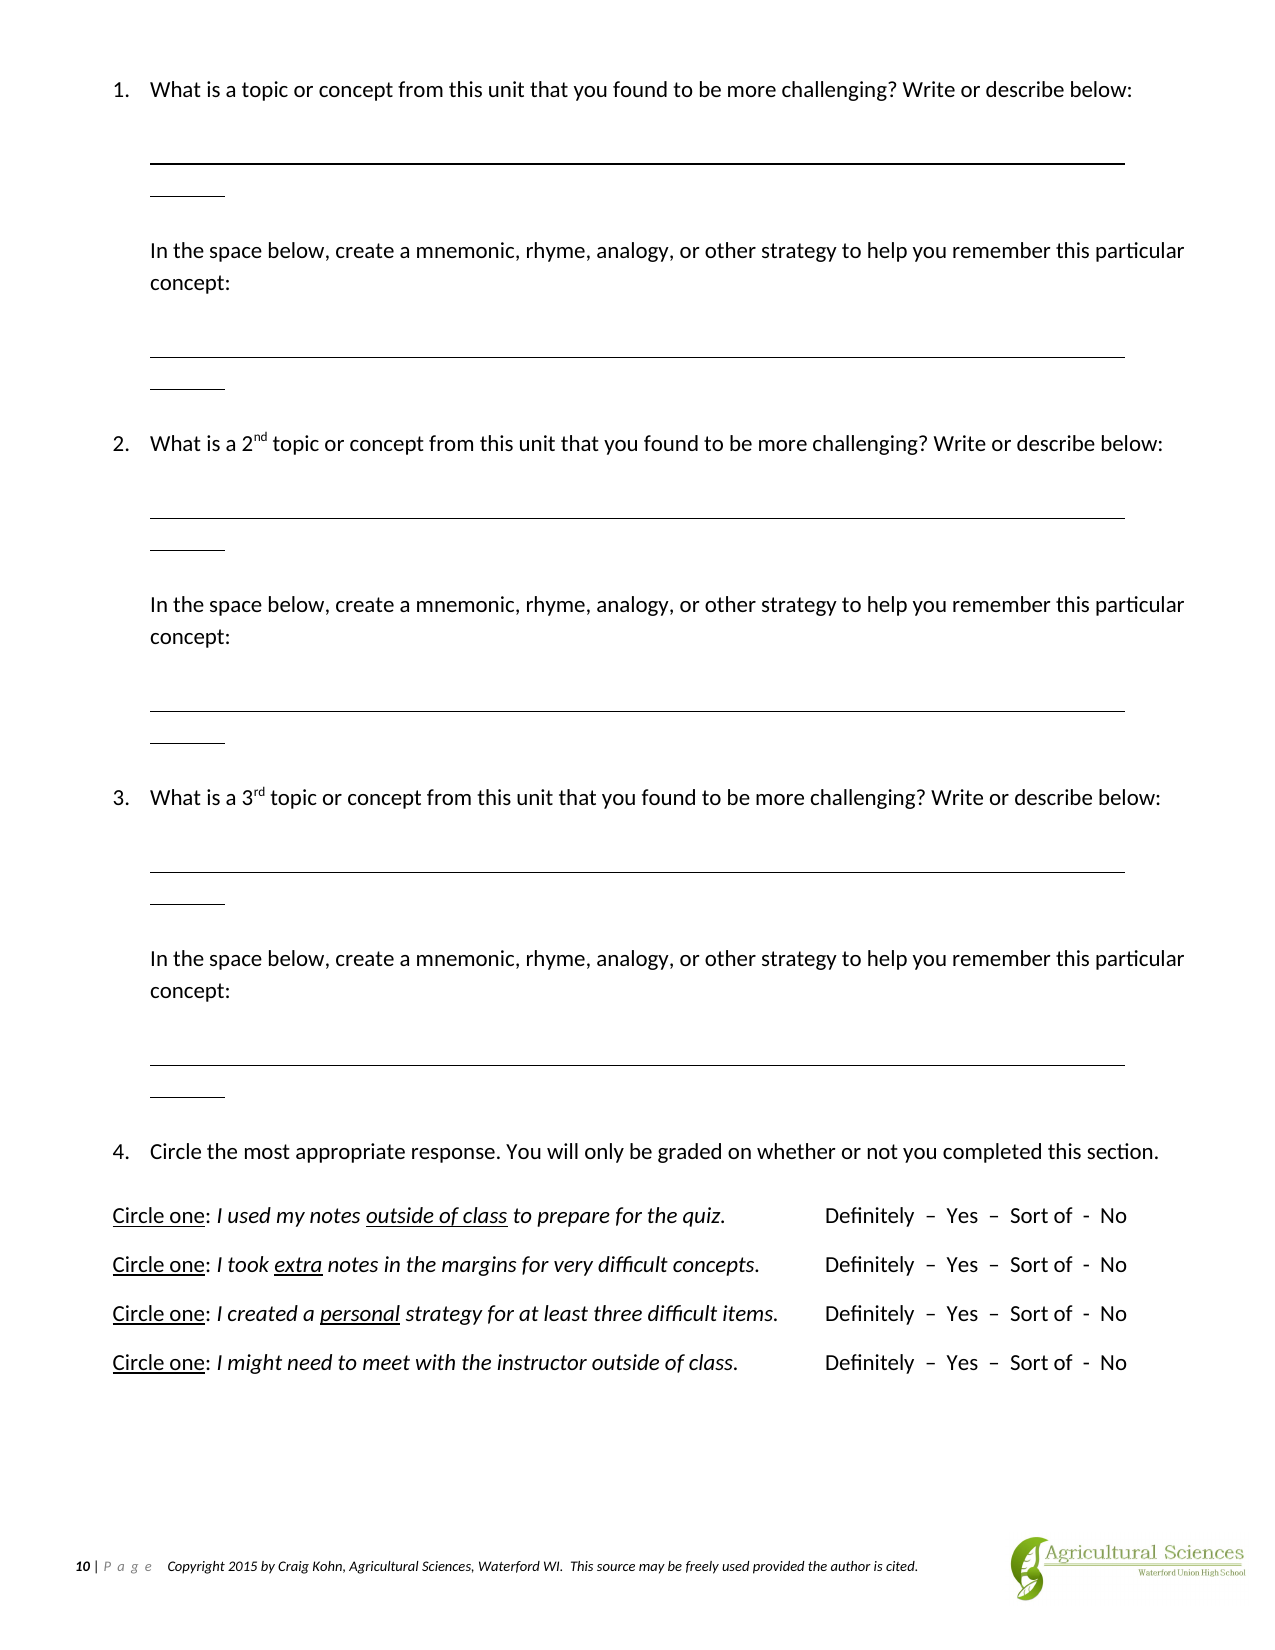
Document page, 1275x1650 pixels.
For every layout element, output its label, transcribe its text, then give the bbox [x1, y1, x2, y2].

list What is a 3rd topic or concept from this unit that you found to be more challenging? Write or describe below: In the space below, create a mnemonic, rhyme, analogy, or other strategy to help you remember this particular concept: [112, 783, 1200, 1133]
text Circle one: I used my notes outside of class to prepare for the quiz. Definitely – Yes – Sort of - No [112, 1202, 1200, 1229]
list What is a topic or concept from this unit that you found to be more challenging? Write or describe below: In the space below, create a mnemonic, rhyme, analogy, or other strategy to help you remember this particular concept: [112, 75, 1200, 425]
text Circle one: I might need to meet with the instructor outside of class. Definitely – Yes – Sort of - No [112, 1348, 1200, 1376]
list What is a 2nd topic or concept from this unit that you found to be more challenging? Write or describe below: In the space below, create a mnemonic, rhyme, analogy, or other strategy to help you remember this particular concept: [112, 429, 1200, 779]
picture [1005, 1532, 1249, 1605]
text Circle one: I took extra notes in the margins for very difficult concepts. Definitely – Yes – Sort of - No [112, 1250, 1200, 1278]
text Circle one: I created a personal strategy for at least three difficult items. Definitely – Yes – Sort of - No [112, 1299, 1200, 1327]
list Circle the most appropriate response. You will only be graded on whether or not you completed this section. [112, 1137, 1200, 1197]
